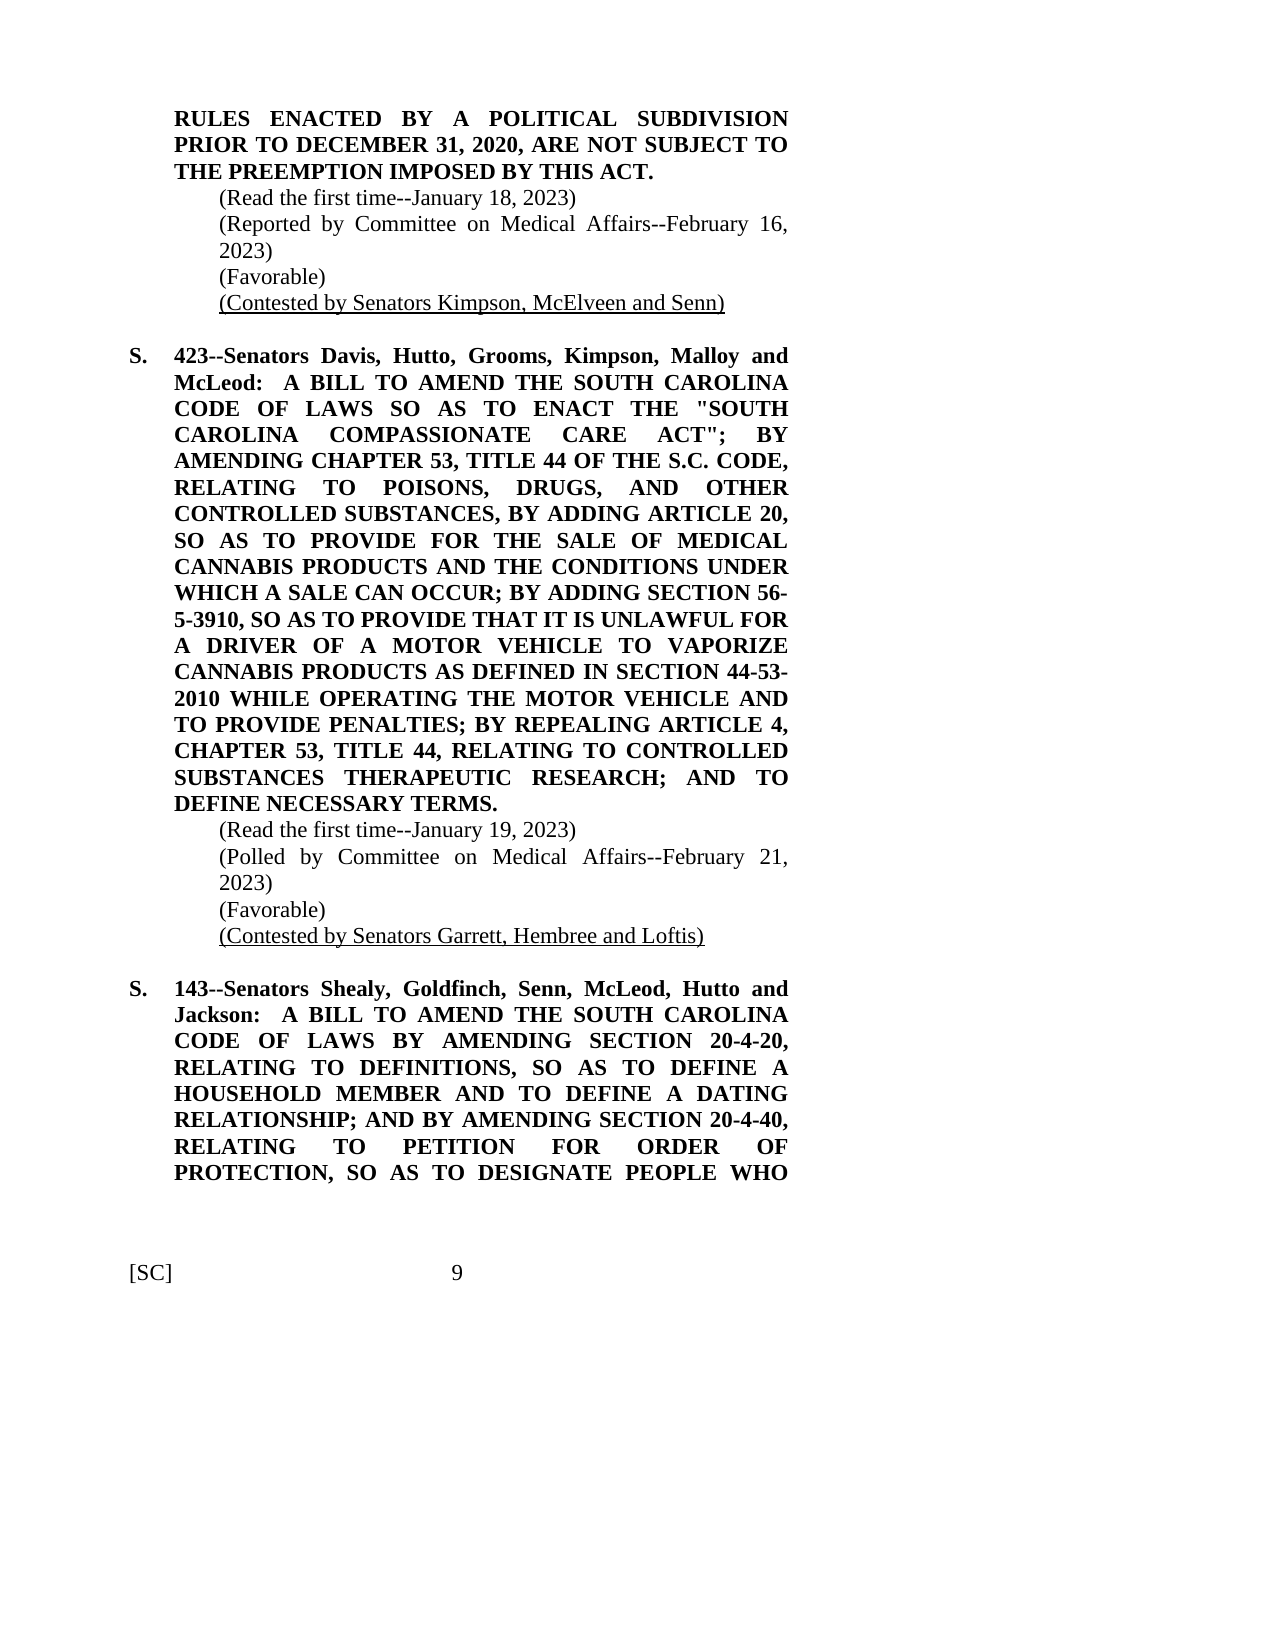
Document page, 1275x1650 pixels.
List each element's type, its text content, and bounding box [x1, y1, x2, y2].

text (Contested by Senators Garrett, Hembree and Loftis) [219, 922, 789, 948]
text (Favorable) [219, 263, 789, 289]
text (Favorable) [219, 896, 789, 922]
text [129, 105, 789, 184]
text S. 423--Senators Davis, Hutto, Grooms, Kimpson, Malloy and McLeod: A BILL TO AMEND THE SOUTH CAROLINA CODE OF LAWS SO AS TO ENACT THE "SOUTH CAROLINA COMPASSIONATE CARE ACT"; BY AMENDING CHAPTER 53, TITLE 44 OF THE S.C. CODE, RELATING TO POISONS, DRUGS, AND OTHER CONTROLLED SUBSTANCES, BY ADDING ARTICLE 20, SO AS TO PROVIDE FOR THE SALE OF MEDICAL CANNABIS PRODUCTS AND THE CONDITIONS UNDER WHICH A SALE CAN OCCUR; BY ADDING SECTION 56-5-3910, SO AS TO PROVIDE THAT IT IS UNLAWFUL FOR A DRIVER OF A MOTOR VEHICLE TO VAPORIZE CANNABIS PRODUCTS AS DEFINED IN SECTION 44-53-2010 WHILE OPERATING THE MOTOR VEHICLE AND TO PROVIDE PENALTIES; BY REPEALING ARTICLE 4, CHAPTER 53, TITLE 44, RELATING TO CONTROLLED SUBSTANCES THERAPEUTIC RESEARCH; AND TO DEFINE NECESSARY TERMS. [129, 342, 789, 817]
text (Reported by Committee on Medical Affairs--February 16, 2023) [219, 210, 789, 263]
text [129, 975, 789, 1238]
text (Contested by Senators Kimpson, McElveen and Senn) [219, 289, 789, 316]
text (Polled by Committee on Medical Affairs--February 21, 2023) [219, 843, 789, 896]
text (Read the first time--January 19, 2023) [219, 817, 789, 843]
text (Read the first time--January 18, 2023) [219, 184, 789, 210]
